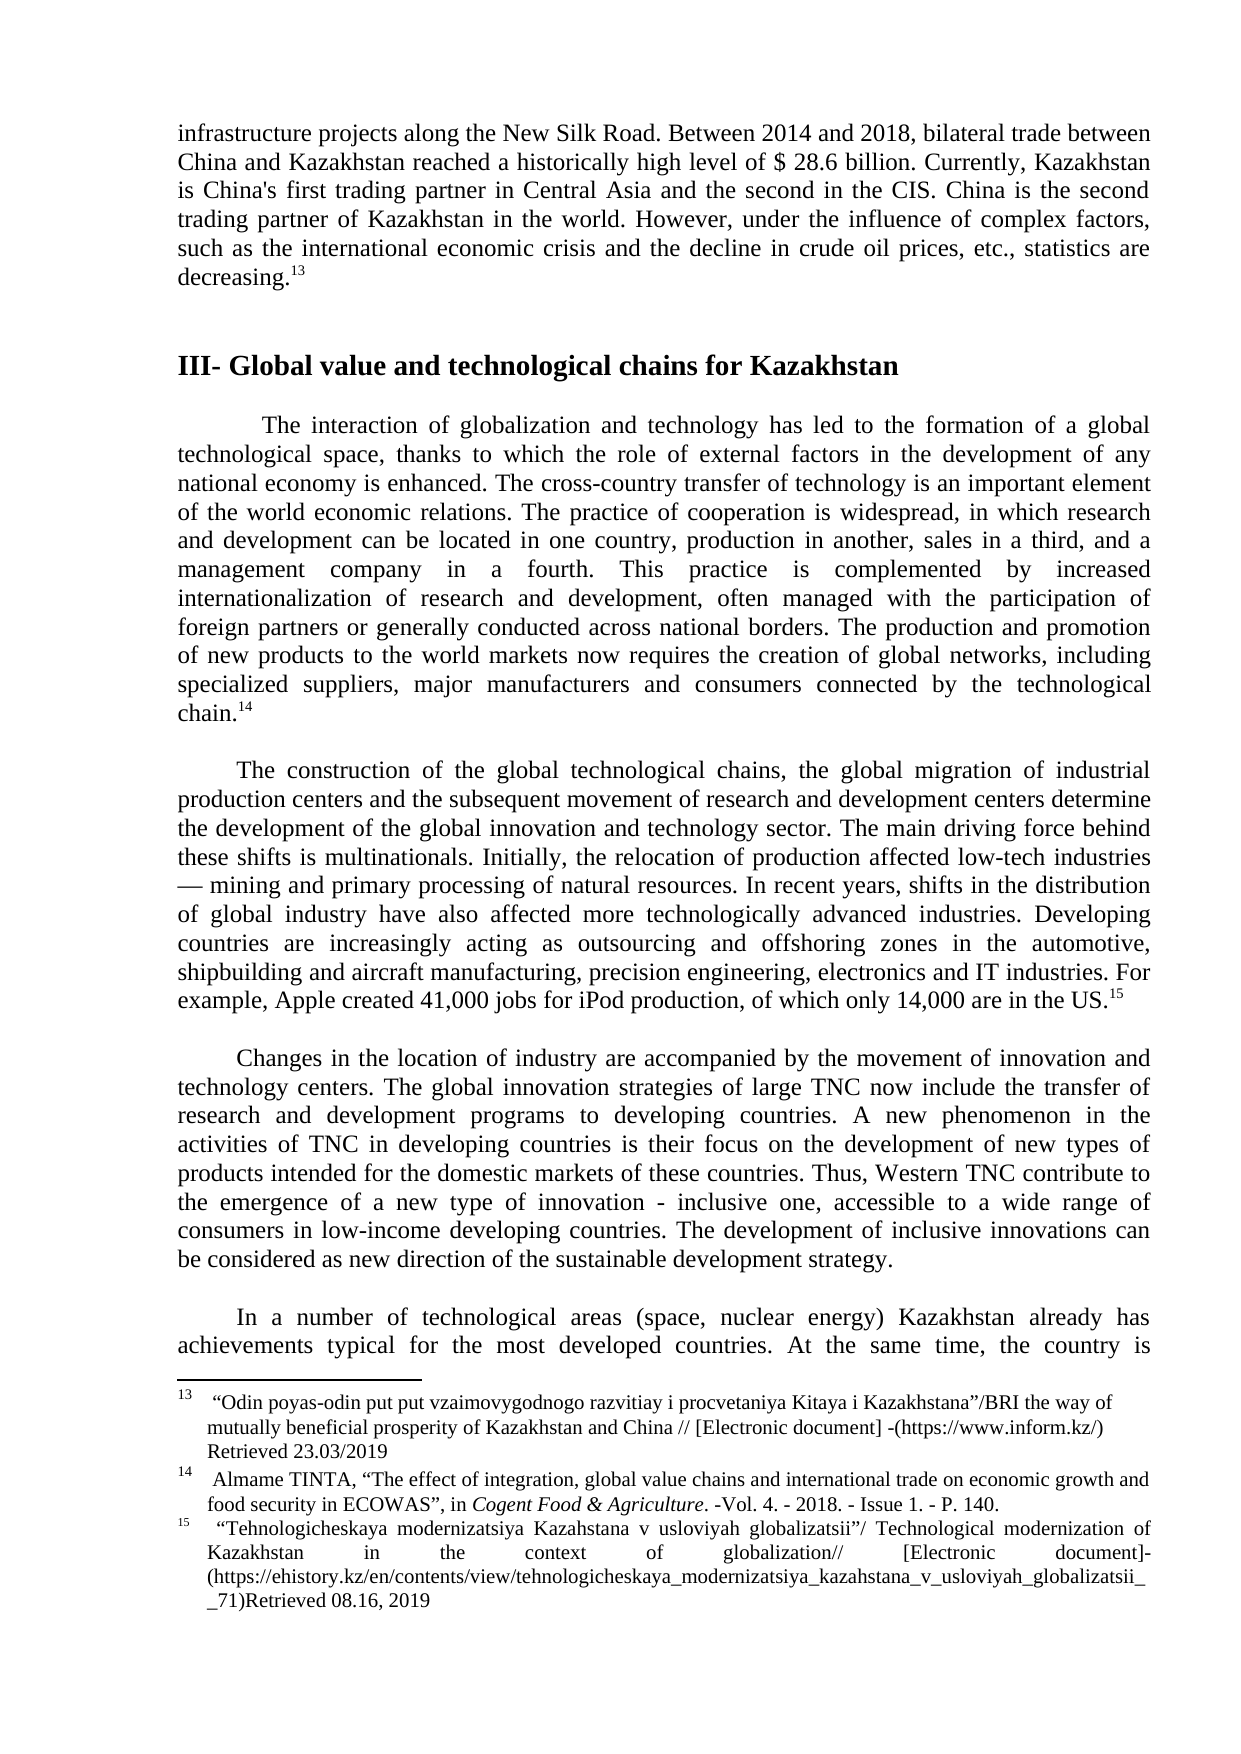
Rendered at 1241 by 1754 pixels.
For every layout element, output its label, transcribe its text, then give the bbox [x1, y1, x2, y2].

text The construction of the global technological chains, the global migration of industrial production centers and the subsequent movement of research and development centers determine the development of the global innovation and technology sector. The main driving force behind these shifts is multinationals. Initially, the relocation of production affected low-tech industries — mining and primary processing of natural resources. In recent years, shifts in the distribution of global industry have also affected more technologically advanced industries. Developing countries are increasingly acting as outsourcing and offshoring zones in the automotive, shipbuilding and aircraft manufacturing, precision engineering, electronics and IT industries. For example, Apple created 41,000 jobs for iPod production, of which only 14,000 are in the US. [177, 755, 1152, 1014]
text The interaction of globalization and technology has led to the formation of a global technological space, thanks to which the role of external factors in the development of any national economy is enhanced. The cross-country transfer of technology is an important element of the world economic relations. The practice of cooperation is widespread, in which research and development can be located in one country, production in another, sales in a third, and a management company in a fourth. This practice is complemented by increased internationalization of research and development, often managed with the participation of foreign partners or generally conducted across national borders. The production and promotion of new products to the world markets now requires the creation of global networks, including specialized suppliers, major manufacturers and consumers connected by the technological chain. [177, 410, 1152, 727]
text Changes in the location of industry are accompanied by the movement of innovation and technology centers. The global innovation strategies of large TNC now include the transfer of research and development programs to developing countries. A new phenomenon in the activities of TNC in developing countries is their focus on the development of new types of products intended for the domestic markets of these countries. Thus, Western TNC contribute to the emergence of a new type of innovation - inclusive one, accessible to a wide range of consumers in low-income developing countries. The development of inclusive innovations can be considered as new direction of the sustainable development strategy. [177, 1043, 1152, 1273]
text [177, 118, 1152, 291]
text III- Global value and technological chains for Kazakhstan [177, 348, 1152, 382]
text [177, 1302, 1152, 1359]
